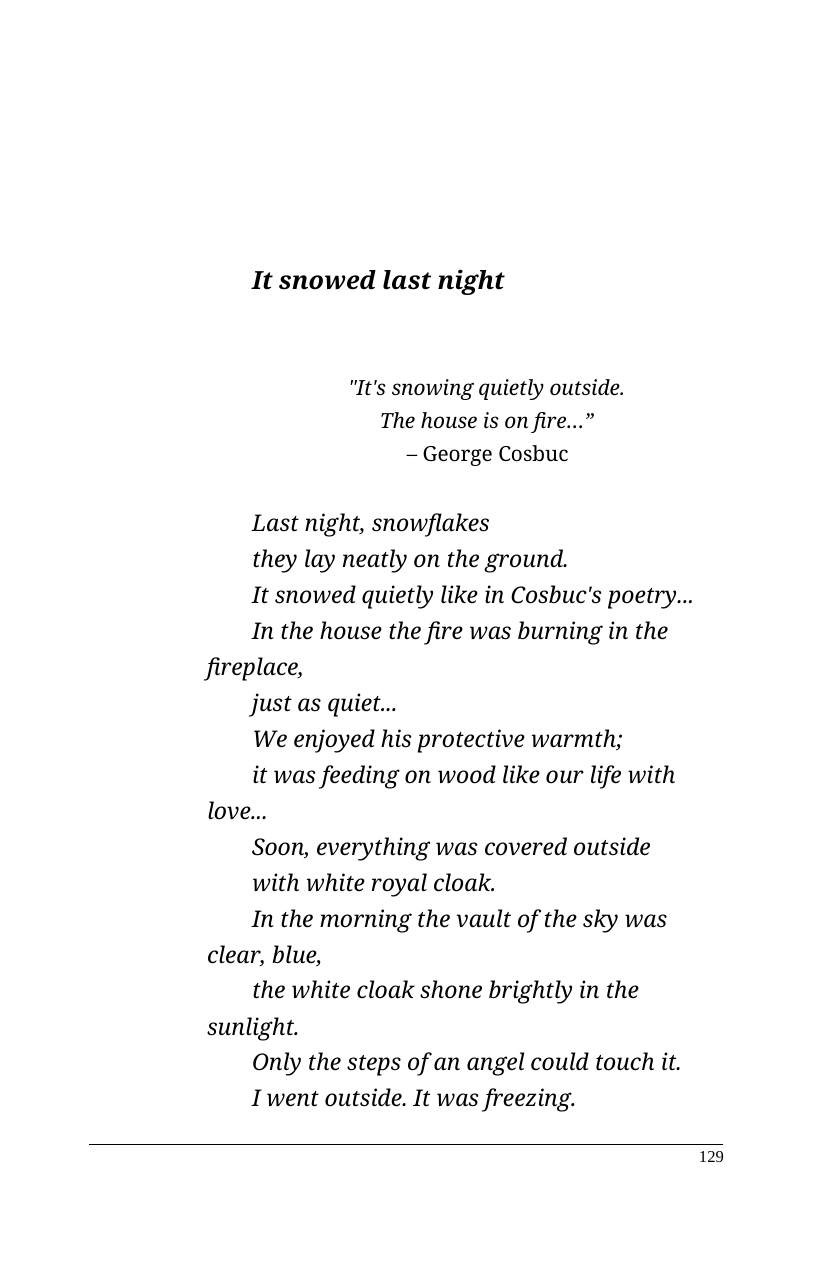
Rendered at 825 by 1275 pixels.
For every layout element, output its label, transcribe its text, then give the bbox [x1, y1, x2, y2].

text "It's snowing quietly outside. [207, 373, 723, 402]
text The house is on fire…” [207, 406, 723, 434]
text they lay neatly on the ground. [207, 543, 723, 574]
text Soon, everything was covered outside [207, 831, 723, 862]
text Last night, snowflakes [207, 507, 723, 538]
text Only the steps of an angel could touch it. [207, 1046, 723, 1078]
text We enjoyed his protective warmth; [207, 723, 723, 754]
text I went outside. It was freezing. [207, 1082, 723, 1113]
text it was feeding on wood like our life with love... [207, 759, 723, 826]
text It snowed quietly like in Cosbuc's poetry... [207, 579, 723, 610]
text just as quiet... [207, 687, 723, 718]
text the white cloak shone brightly in the sunlight. [207, 974, 723, 1042]
text – George Cosbuc [207, 439, 723, 467]
text In the morning the vault of the sky was clear, blue, [207, 903, 723, 970]
text It snowed last night [207, 262, 723, 297]
text In the house the fire was burning in the fireplace, [207, 615, 723, 682]
text with white royal cloak. [207, 867, 723, 898]
